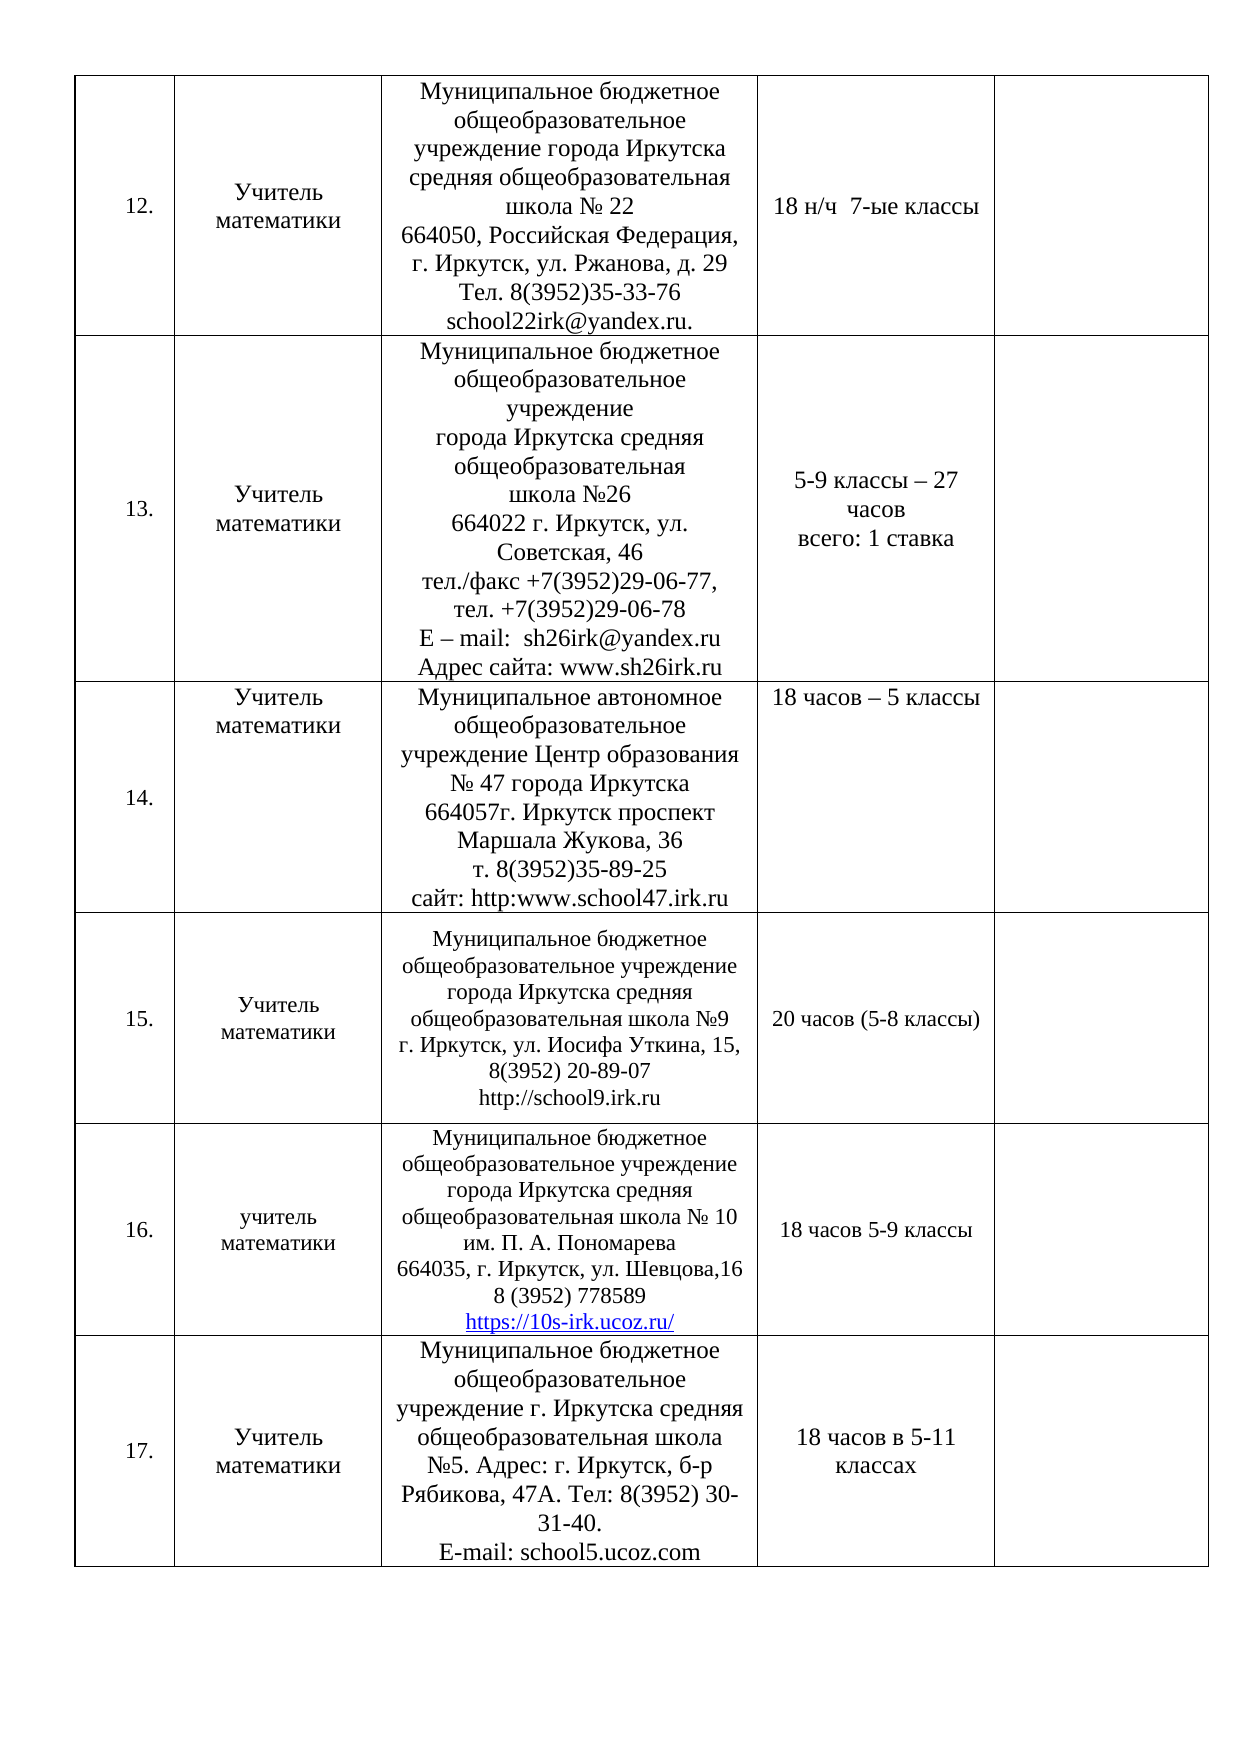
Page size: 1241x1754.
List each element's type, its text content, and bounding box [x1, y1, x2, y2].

table_cell [76, 76, 174, 335]
table_cell 18 часов в 5-11 классах [758, 1336, 994, 1566]
table_cell Учитель математики [175, 76, 381, 335]
table_cell Муниципальное бюджетное общеобразовательное учреждение города Иркутска средняя общеобразовательная школа № 10 им. П. А. Пономарева 664035, г. Иркутск, ул. Шевцова,16 8 (3952) 778589 https://10s-irk.ucoz.ru/ [382, 1124, 757, 1334]
table_cell 18 часов 5-9 классы [758, 1124, 994, 1334]
table_cell Учитель математики [175, 682, 381, 912]
table_cell [995, 913, 1208, 1123]
table_cell [76, 913, 174, 1123]
table_cell 20 часов (5-8 классы) [758, 913, 994, 1123]
table_cell учитель математики [175, 1124, 381, 1334]
table_cell Учитель математики [175, 336, 381, 681]
table_cell Муниципальное бюджетное общеобразовательное учреждение города Иркутска средняя общеобразовательная школа № 22 664050, Российская Федерация, г. Иркутск, ул. Ржанова, д. 29 Тел. 8(3952)35-33-76 school22irk@yandex.ru. [382, 76, 757, 335]
table_cell [76, 682, 174, 912]
table_cell [995, 1336, 1208, 1566]
table_cell Муниципальное бюджетное общеобразовательное учреждение г. Иркутска средняя общеобразовательная школа №5. Адрес: г. Иркутск, б-р Рябикова, 47А. Тел: 8(3952) 30-31-40. Е-mail: school5.ucoz.com [382, 1336, 757, 1566]
table_cell [76, 1336, 174, 1566]
table_cell Муниципальное бюджетное общеобразовательное учреждение города Иркутска средняя общеобразовательная школа №9 г. Иркутск, ул. Иосифа Уткина, 15, 8(3952) 20-89-07 http://school9.irk.ru [382, 913, 757, 1123]
table_cell Учитель математики [175, 913, 381, 1123]
table_cell [76, 336, 174, 681]
table_cell [995, 76, 1208, 335]
table_cell Муниципальное бюджетное общеобразовательное учреждение города Иркутска средняя общеобразовательная школа №26 664022 г. Иркутск, ул. Советская, 46 тел./факс +7(3952)29-06-77, тел. +7(3952)29-06-78 E – mail: sh26irk@yandex.ru Адрес сайта: www.sh26irk.ru [382, 336, 757, 681]
table_cell [995, 336, 1208, 681]
table_cell [76, 1124, 174, 1334]
table_cell 18 н/ч 7-ые классы [758, 76, 994, 335]
table_cell 18 часов – 5 классы [758, 682, 994, 912]
table_cell Муниципальное автономное общеобразовательное учреждение Центр образования № 47 города Иркутска 664057г. Иркутск проспект Маршала Жукова, 36 т. 8(3952)35-89-25 сайт: http:www.school47.irk.ru [382, 682, 757, 912]
table_cell [995, 1124, 1208, 1334]
table_cell Учитель математики [175, 1336, 381, 1566]
table_cell [995, 682, 1208, 912]
table_cell 5-9 классы – 27 часов всего: 1 ставка [758, 336, 994, 681]
